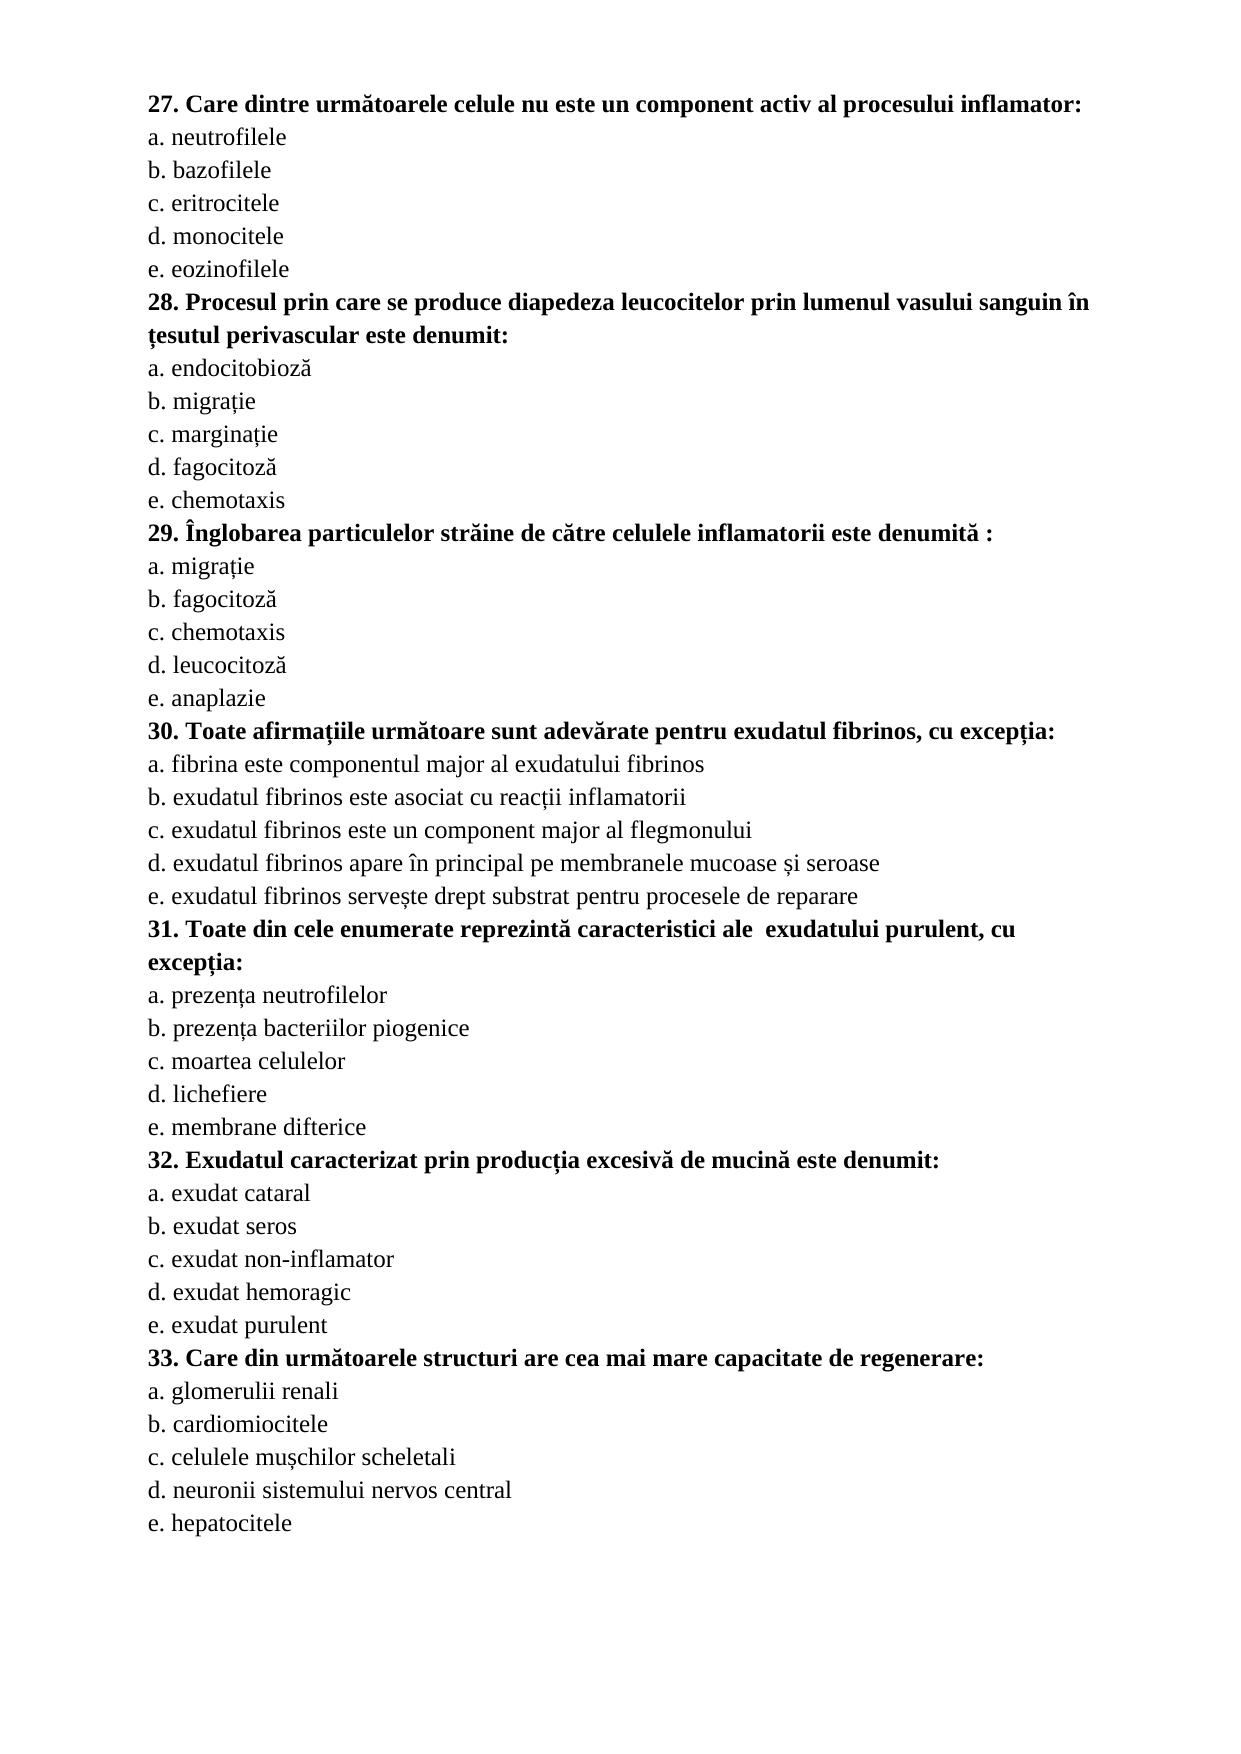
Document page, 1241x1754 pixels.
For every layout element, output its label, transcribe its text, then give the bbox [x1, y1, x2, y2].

text d. fagocitoză [148, 452, 1093, 481]
text e. exudat purulent [148, 1310, 1093, 1339]
text a. prezența neutrofilelor [148, 980, 1093, 1009]
text b. cardiomiocitele [148, 1409, 1093, 1438]
text 27. Care dintre următoarele celule nu este un component activ al procesului inflamator: [148, 89, 1093, 117]
text c. chemotaxis [148, 617, 1093, 646]
text a. migrație [148, 551, 1093, 580]
text c. celulele mușchilor scheletali [148, 1442, 1093, 1471]
text a. exudat cataral [148, 1178, 1093, 1207]
text d. exudat hemoragic [148, 1277, 1093, 1306]
text a. fibrina este componentul major al exudatului fibrinos [148, 749, 1093, 778]
text e. hepatocitele [148, 1508, 1093, 1537]
text d. leucocitoză [148, 650, 1093, 679]
text e. chemotaxis [148, 485, 1093, 514]
text c. exudatul fibrinos este un component major al flegmonului [148, 815, 1093, 844]
text b. exudat seros [148, 1211, 1093, 1240]
text c. marginație [148, 419, 1093, 448]
text e. membrane difterice [148, 1112, 1093, 1141]
text d. lichefiere [148, 1079, 1093, 1108]
text a. endocitobioză [148, 353, 1093, 382]
text c. moartea celulelor [148, 1046, 1093, 1075]
text a. glomerulii renali [148, 1376, 1093, 1405]
text d. exudatul fibrinos apare în principal pe membranele mucoase și seroase [148, 848, 1093, 877]
text a. neutrofilele [148, 122, 1093, 150]
text b. fagocitoză [148, 584, 1093, 613]
text 29. Înglobarea particulelor străine de către celulele inflamatorii este denumită : [148, 518, 1093, 547]
text 30. Toate afirmațiile următoare sunt adevărate pentru exudatul fibrinos, cu excepția: [148, 716, 1093, 745]
text 33. Care din următoarele structuri are cea mai mare capacitate de regenerare: [148, 1343, 1093, 1372]
text e. exudatul fibrinos servește drept substrat pentru procesele de reparare [148, 881, 1093, 910]
text b. bazofilele [148, 155, 1093, 183]
text c. exudat non-inflamator [148, 1244, 1093, 1273]
text 31. Toate din cele enumerate reprezintă caracteristici ale exudatului purulent, cu excepția: [148, 914, 1093, 976]
text b. prezența bacteriilor piogenice [148, 1013, 1093, 1042]
text b. exudatul fibrinos este asociat cu reacții inflamatorii [148, 782, 1093, 811]
text 32. Exudatul caracterizat prin producția excesivă de mucină este denumit: [148, 1145, 1093, 1174]
text e. anaplazie [148, 683, 1093, 712]
text e. eozinofilele [148, 254, 1093, 282]
text b. migrație [148, 386, 1093, 414]
text d. neuronii sistemului nervos central [148, 1476, 1093, 1504]
text c. eritrocitele [148, 188, 1093, 216]
text 28. Procesul prin care se produce diapedeza leucocitelor prin lumenul vasului sanguin în țesutul perivascular este denumit: [148, 287, 1093, 348]
text d. monocitele [148, 221, 1093, 249]
